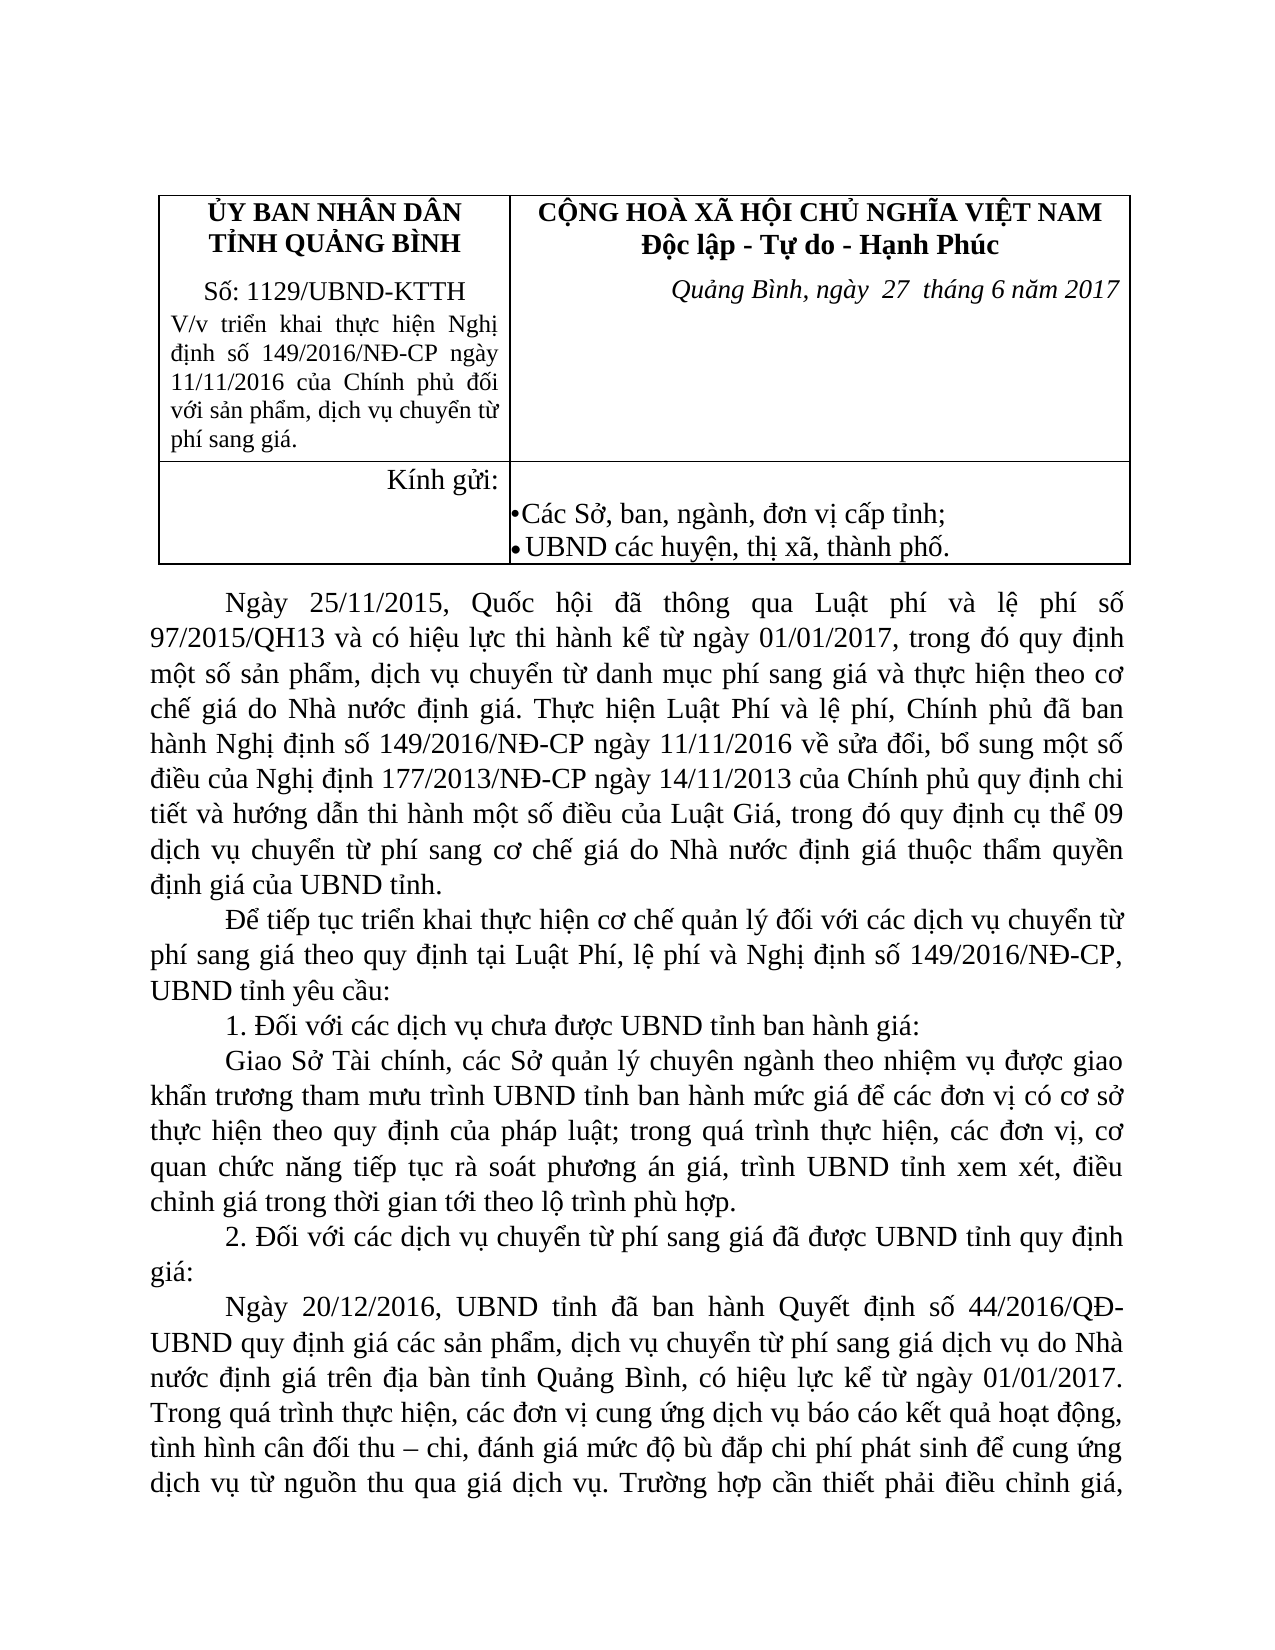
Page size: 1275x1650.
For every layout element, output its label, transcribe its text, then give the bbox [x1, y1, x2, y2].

table_cell Kính gửi: [160, 462, 509, 563]
table_header ỦY BAN NHÂN DÂN TỈNH QUẢNG BÌNH Số: 1129/UBND-KTTH V/v triển khai thực hiện Nghị định số 149/2016/NĐ-CP ngày 11/11/2016 của Chính phủ đối với sản phẩm, dịch vụ chuyển từ phí sang giá. [160, 196, 509, 461]
text Giao Sở Tài chính, các Sở quản lý chuyên ngành theo nhiệm vụ được giao khẩn trương tham mưu trình UBND tỉnh ban hành mức giá để các đơn vị có cơ sở thực hiện theo quy định của pháp luật; trong quá trình thực hiện, các đơn vị, cơ quan chức năng tiếp tục rà soát phương án giá, trình UBND tỉnh xem xét, điều chỉnh giá trong thời gian tới theo lộ trình phù hợp. [150, 1043, 1125, 1217]
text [150, 1289, 1125, 1499]
table_cell Các Sở, ban, ngành, đơn vị cấp tỉnh; UBND các huyện, thị xã, thành phố. [511, 462, 1129, 563]
text 1. Đối với các dịch vụ chưa được UBND tỉnh ban hành giá: [150, 1008, 1125, 1041]
text 2. Đối với các dịch vụ chuyển từ phí sang giá đã được UBND tỉnh quy định giá: [150, 1219, 1125, 1288]
text Ngày 25/11/2015, Quốc hội đã thông qua Luật phí và lệ phí số 97/2015/QH13 và có hiệu lực thi hành kể từ ngày 01/01/2017, trong đó quy định một số sản phẩm, dịch vụ chuyển từ danh mục phí sang giá và thực hiện theo cơ chế giá do Nhà nước định giá. Thực hiện Luật Phí và lệ phí, Chính phủ đã ban hành Nghị định số 149/2016/NĐ-CP ngày 11/11/2016 về sửa đổi, bổ sung một số điều của Nghị định 177/2013/NĐ-CP ngày 14/11/2013 của Chính phủ quy định chi tiết và hướng dẫn thi hành một số điều của Luật Giá, trong đó quy định cụ thể 09 dịch vụ chuyển từ phí sang cơ chế giá do Nhà nước định giá thuộc thẩm quyền định giá của UBND tỉnh. [150, 585, 1125, 901]
table_header CỘNG HOÀ XÃ HỘI CHỦ NGHĨA VIỆT NAM Độc lập - Tự do - Hạnh Phúc Quảng Bình, ngày 27 tháng 6 năm 2017 [511, 196, 1129, 461]
text Để tiếp tục triển khai thực hiện cơ chế quản lý đối với các dịch vụ chuyển từ phí sang giá theo quy định tại Luật Phí, lệ phí và Nghị định số 149/2016/NĐ-CP, UBND tỉnh yêu cầu: [150, 902, 1125, 1006]
